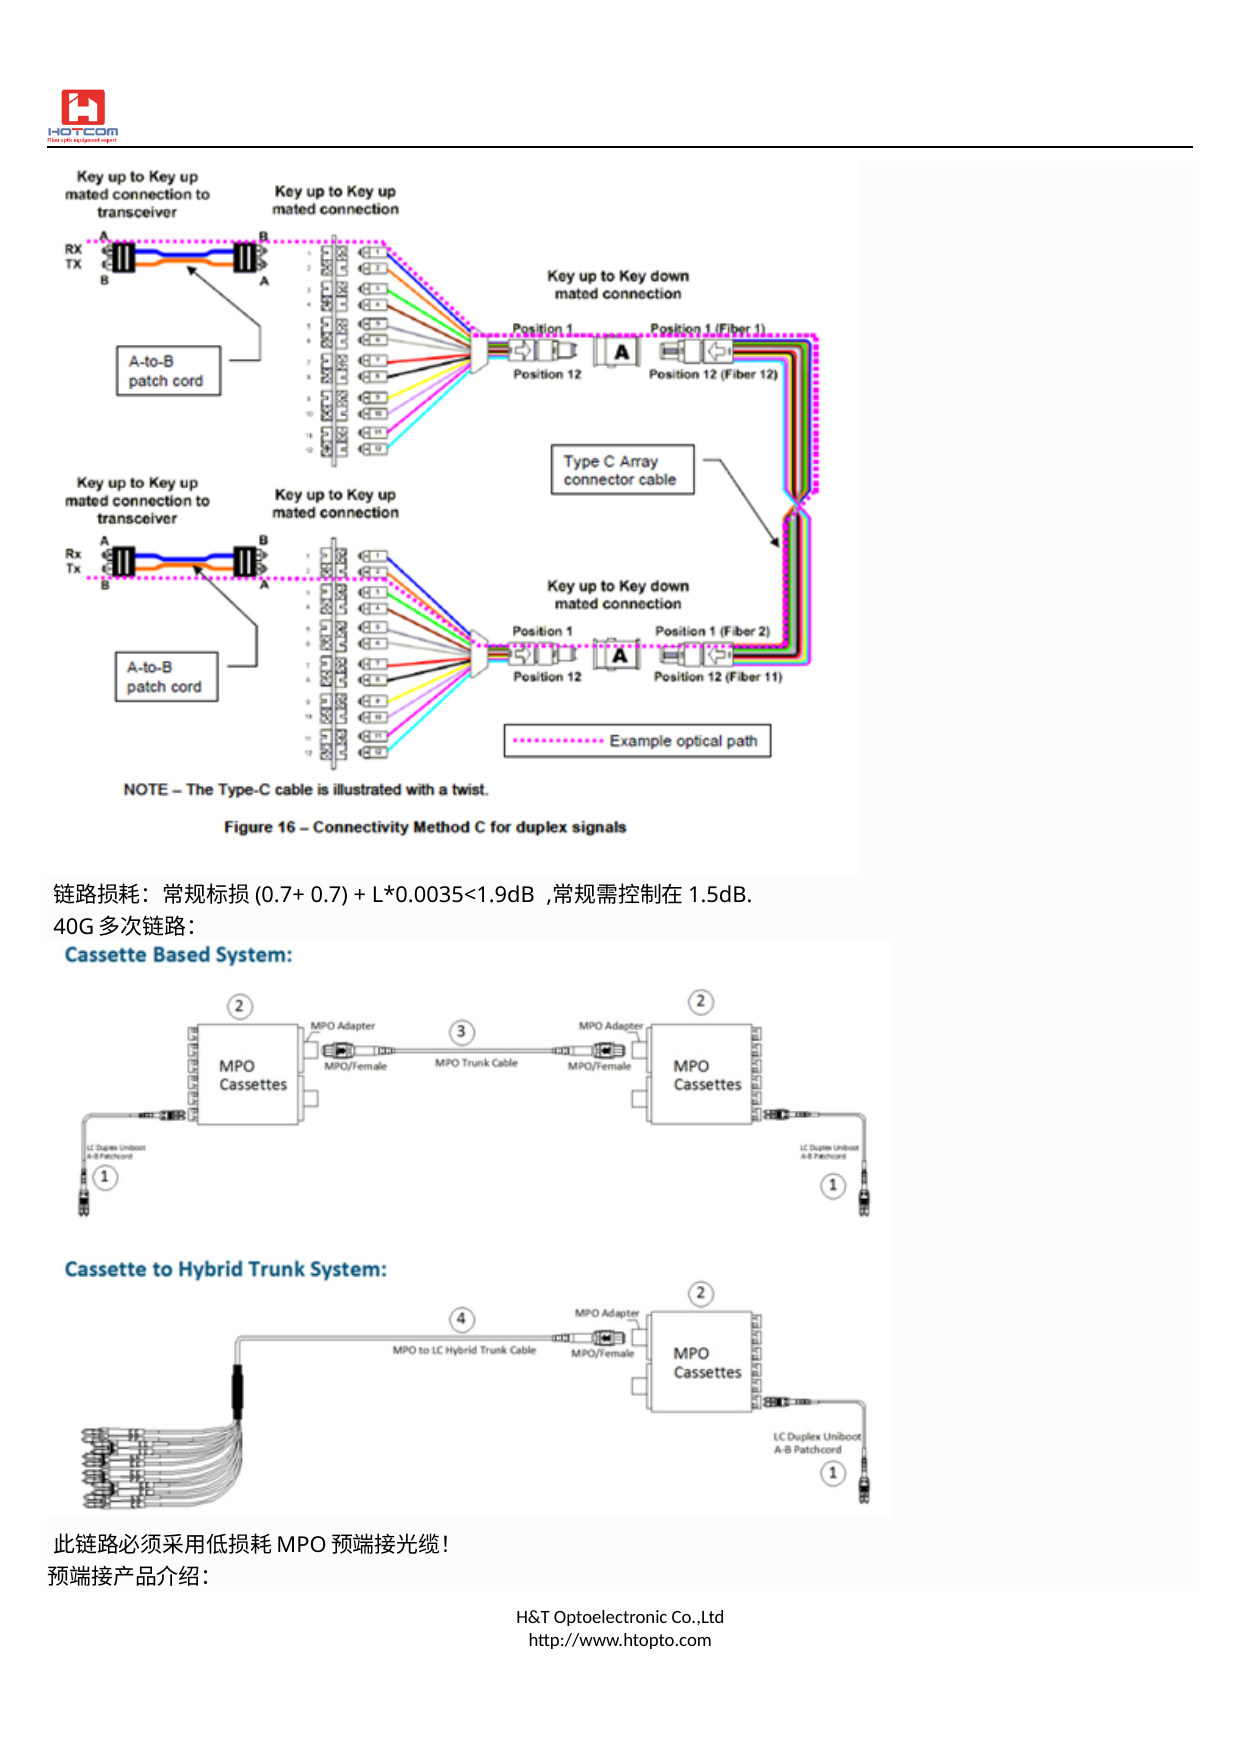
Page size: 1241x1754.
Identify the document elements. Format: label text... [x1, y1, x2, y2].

text 此链路必须采用低损耗MPO预端接光缆！ [47, 1526, 1193, 1559]
picture [47, 941, 890, 1518]
picture [47, 88, 119, 145]
text 预端接产品介绍： [47, 1559, 1193, 1591]
picture [47, 161, 860, 876]
text 链路损耗：常规标损 (0.7+ 0.7) + L*0.0035<1.9dB ,常规需控制在1.5dB. [47, 876, 1193, 909]
text 40G多次链路： [47, 909, 1193, 941]
